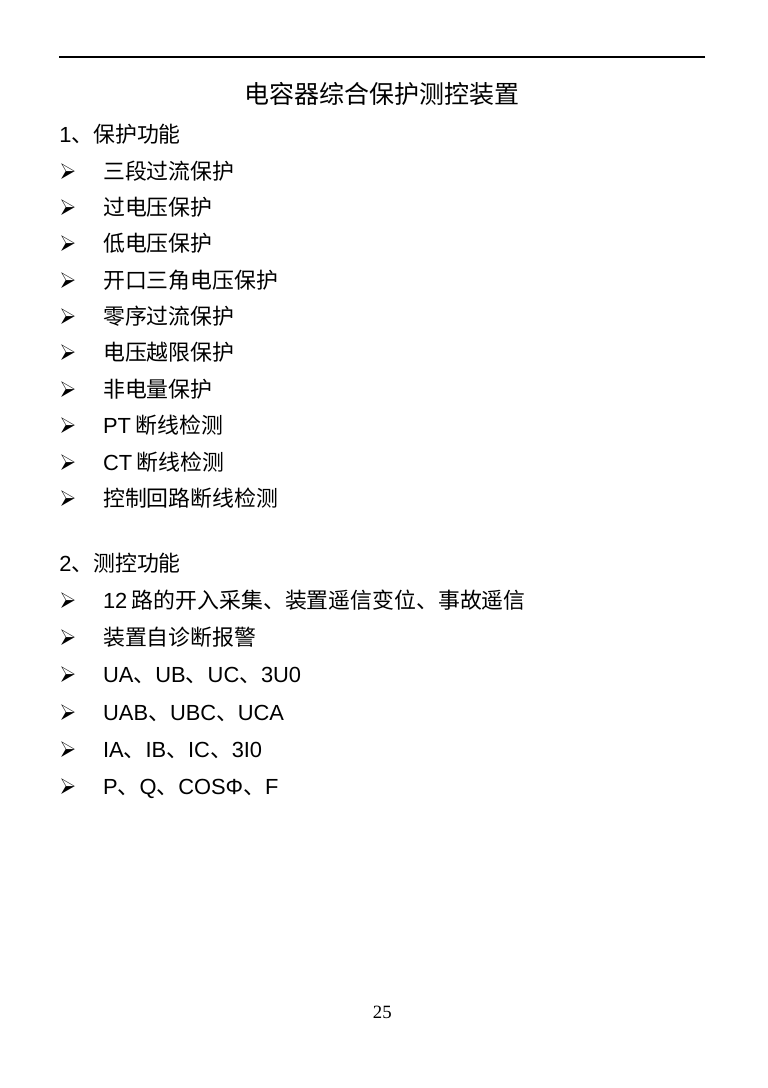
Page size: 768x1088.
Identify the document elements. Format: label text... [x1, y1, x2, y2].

text 2、测控功能 [59, 546, 705, 578]
list 装置自诊断报警 [59, 620, 705, 652]
text 1、保护功能 [59, 116, 705, 149]
list CT断线检测 [59, 444, 705, 476]
list 过电压保护 [59, 190, 705, 222]
list 零序过流保护 [59, 299, 705, 331]
list 控制回路断线检测 [59, 481, 705, 512]
list 电压越限保护 [59, 335, 705, 367]
list IA、IB、IC、3I0 [59, 731, 705, 764]
list UAB、UBC、UCA [59, 694, 705, 727]
list 12路的开入采集、装置遥信变位、事故遥信 [59, 582, 705, 615]
list P、Q、COSΦ、F [59, 768, 705, 801]
list 低电压保护 [59, 226, 705, 258]
list PT断线检测 [59, 408, 705, 440]
list 开口三角电压保护 [59, 263, 705, 294]
text 电容器综合保护测控装置 [59, 75, 705, 111]
list UA、UB、UC、3U0 [59, 657, 705, 689]
list 三段过流保护 [59, 154, 705, 185]
list 非电量保护 [59, 372, 705, 403]
